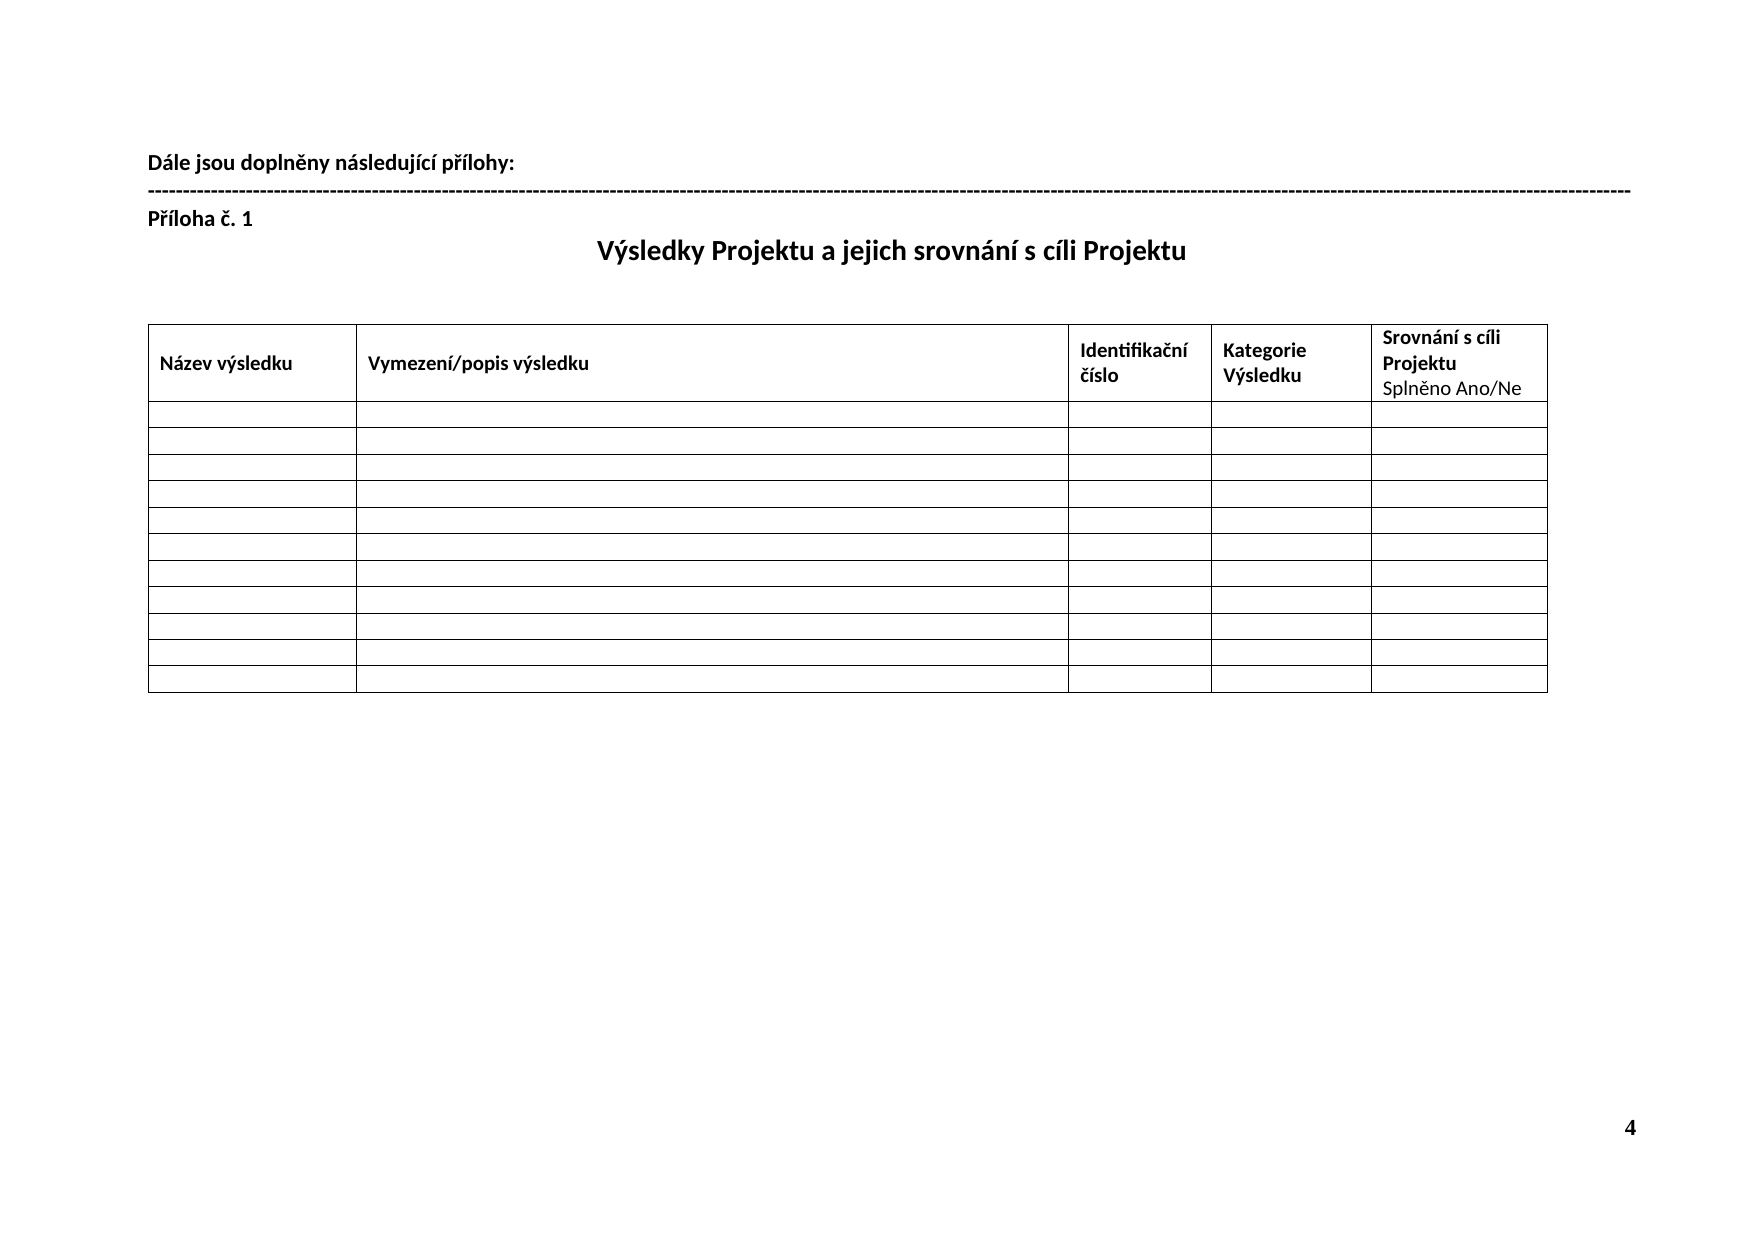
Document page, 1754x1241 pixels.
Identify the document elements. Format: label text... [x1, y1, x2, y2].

text Příloha č. 1 [148, 204, 1636, 232]
table_cell [149, 640, 356, 665]
table_cell [1212, 455, 1371, 480]
table_cell [1212, 534, 1371, 559]
table_header Identifikační číslo [1069, 325, 1211, 401]
table_cell [1372, 428, 1547, 454]
table_cell [357, 561, 1068, 586]
table_cell [1069, 561, 1211, 586]
table_cell [1212, 561, 1371, 586]
table_cell [1069, 428, 1211, 454]
table_cell [357, 640, 1068, 665]
table_cell [1372, 561, 1547, 586]
table_cell [149, 402, 356, 427]
table_cell [149, 561, 356, 586]
table_cell [1372, 587, 1547, 612]
table_cell [1069, 666, 1211, 692]
table_cell [149, 428, 356, 454]
table_cell [149, 666, 356, 692]
table_cell [1069, 587, 1211, 612]
table_header Vymezení/popis výsledku [357, 325, 1068, 401]
table_cell [1212, 587, 1371, 612]
text Dále jsou doplněny následující přílohy: [148, 148, 1636, 176]
table_cell [1069, 455, 1211, 480]
table_cell [1069, 534, 1211, 559]
table_cell [357, 455, 1068, 480]
text -------------------------------------------------------------------------------------------------------------------------------------------------------------------------------------------------------------------- [148, 176, 1636, 204]
table_cell [1372, 455, 1547, 480]
table_cell [357, 402, 1068, 427]
table_cell [357, 428, 1068, 454]
table_cell [149, 508, 356, 533]
table_cell [1372, 614, 1547, 639]
table_cell [1212, 614, 1371, 639]
table_cell [1212, 481, 1371, 507]
table_cell [1069, 640, 1211, 665]
table_cell [1212, 402, 1371, 427]
table_header Kategorie Výsledku [1212, 325, 1371, 401]
table_cell [1069, 614, 1211, 639]
table_cell [1372, 508, 1547, 533]
table_cell [1212, 666, 1371, 692]
table_cell [1212, 428, 1371, 454]
table_cell [149, 455, 356, 480]
table_cell [1069, 508, 1211, 533]
table_cell [1372, 534, 1547, 559]
table_cell [149, 587, 356, 612]
table_cell [357, 534, 1068, 559]
table_cell [149, 534, 356, 559]
table_cell [357, 508, 1068, 533]
table_cell [1372, 640, 1547, 665]
table_cell [1212, 640, 1371, 665]
table_cell [1069, 402, 1211, 427]
text Výsledky Projektu a jejich srovnání s cíli Projektu [148, 232, 1636, 267]
table_cell [149, 481, 356, 507]
table_header Název výsledku [149, 325, 356, 401]
table_header Srovnání s cíli Projektu Splněno Ano/Ne [1372, 325, 1547, 401]
table_cell [357, 587, 1068, 612]
table_cell [1372, 666, 1547, 692]
table_cell [1069, 481, 1211, 507]
table_cell [1372, 481, 1547, 507]
table_cell [357, 614, 1068, 639]
table_cell [357, 666, 1068, 692]
table_cell [149, 614, 356, 639]
table_cell [1372, 402, 1547, 427]
table_cell [357, 481, 1068, 507]
table_cell [1212, 508, 1371, 533]
